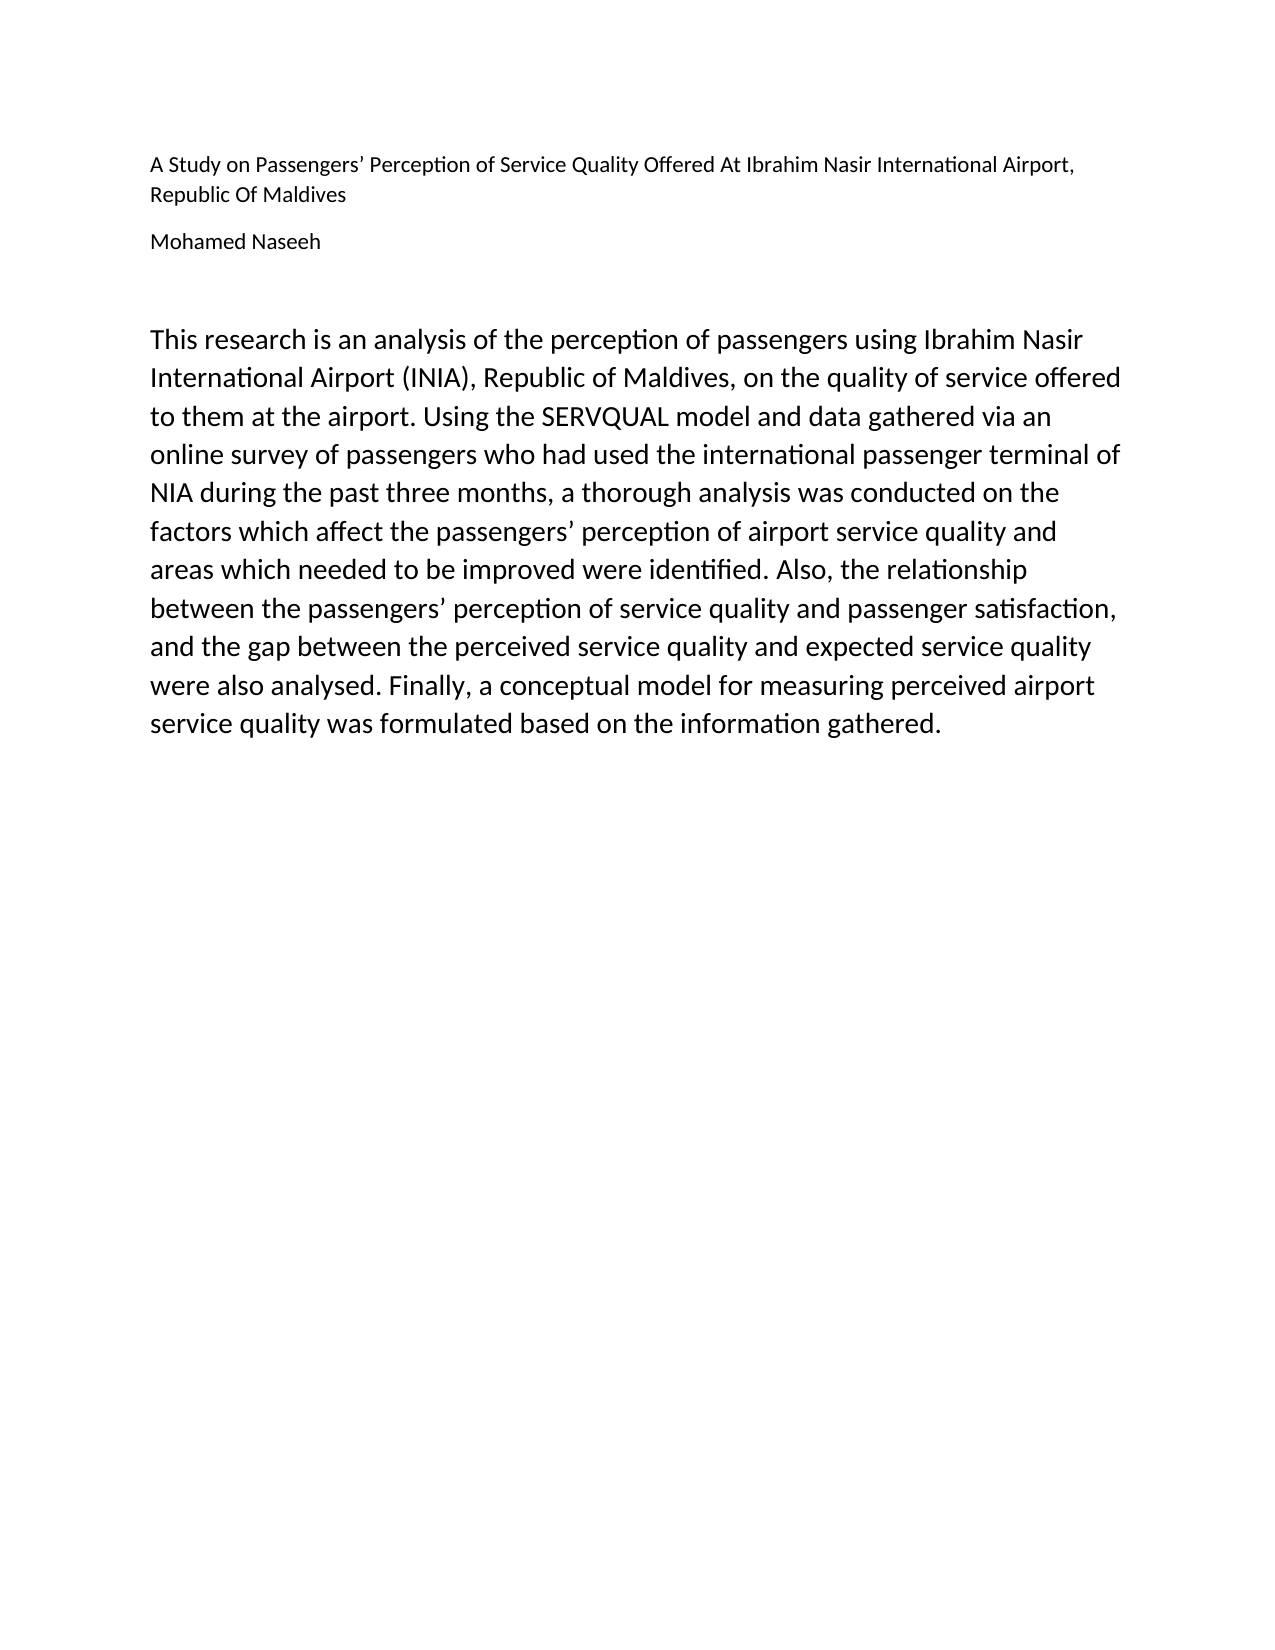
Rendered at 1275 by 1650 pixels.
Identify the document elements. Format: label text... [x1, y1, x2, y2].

text A Study on Passengers’ Perception of Service Quality Offered At Ibrahim Nasir International Airport, Republic Of Maldives [150, 150, 1125, 208]
text Mohamed Naseeh [150, 227, 1125, 255]
text This research is an analysis of the perception of passengers using Ibrahim Nasir International Airport (INIA), Republic of Maldives, on the quality of service offered to them at the airport. Using the SERVQUAL model and data gathered via an online survey of passengers who had used the international passenger terminal of NIA during the past three months, a thorough analysis was conducted on the factors which affect the passengers’ perception of airport service quality and areas which needed to be improved were identified. Also, the relationship between the passengers’ perception of service quality and passenger satisfaction, and the gap between the perceived service quality and expected service quality were also analysed. Finally, a conceptual model for measuring perceived airport service quality was formulated based on the information gathered. [150, 321, 1125, 741]
